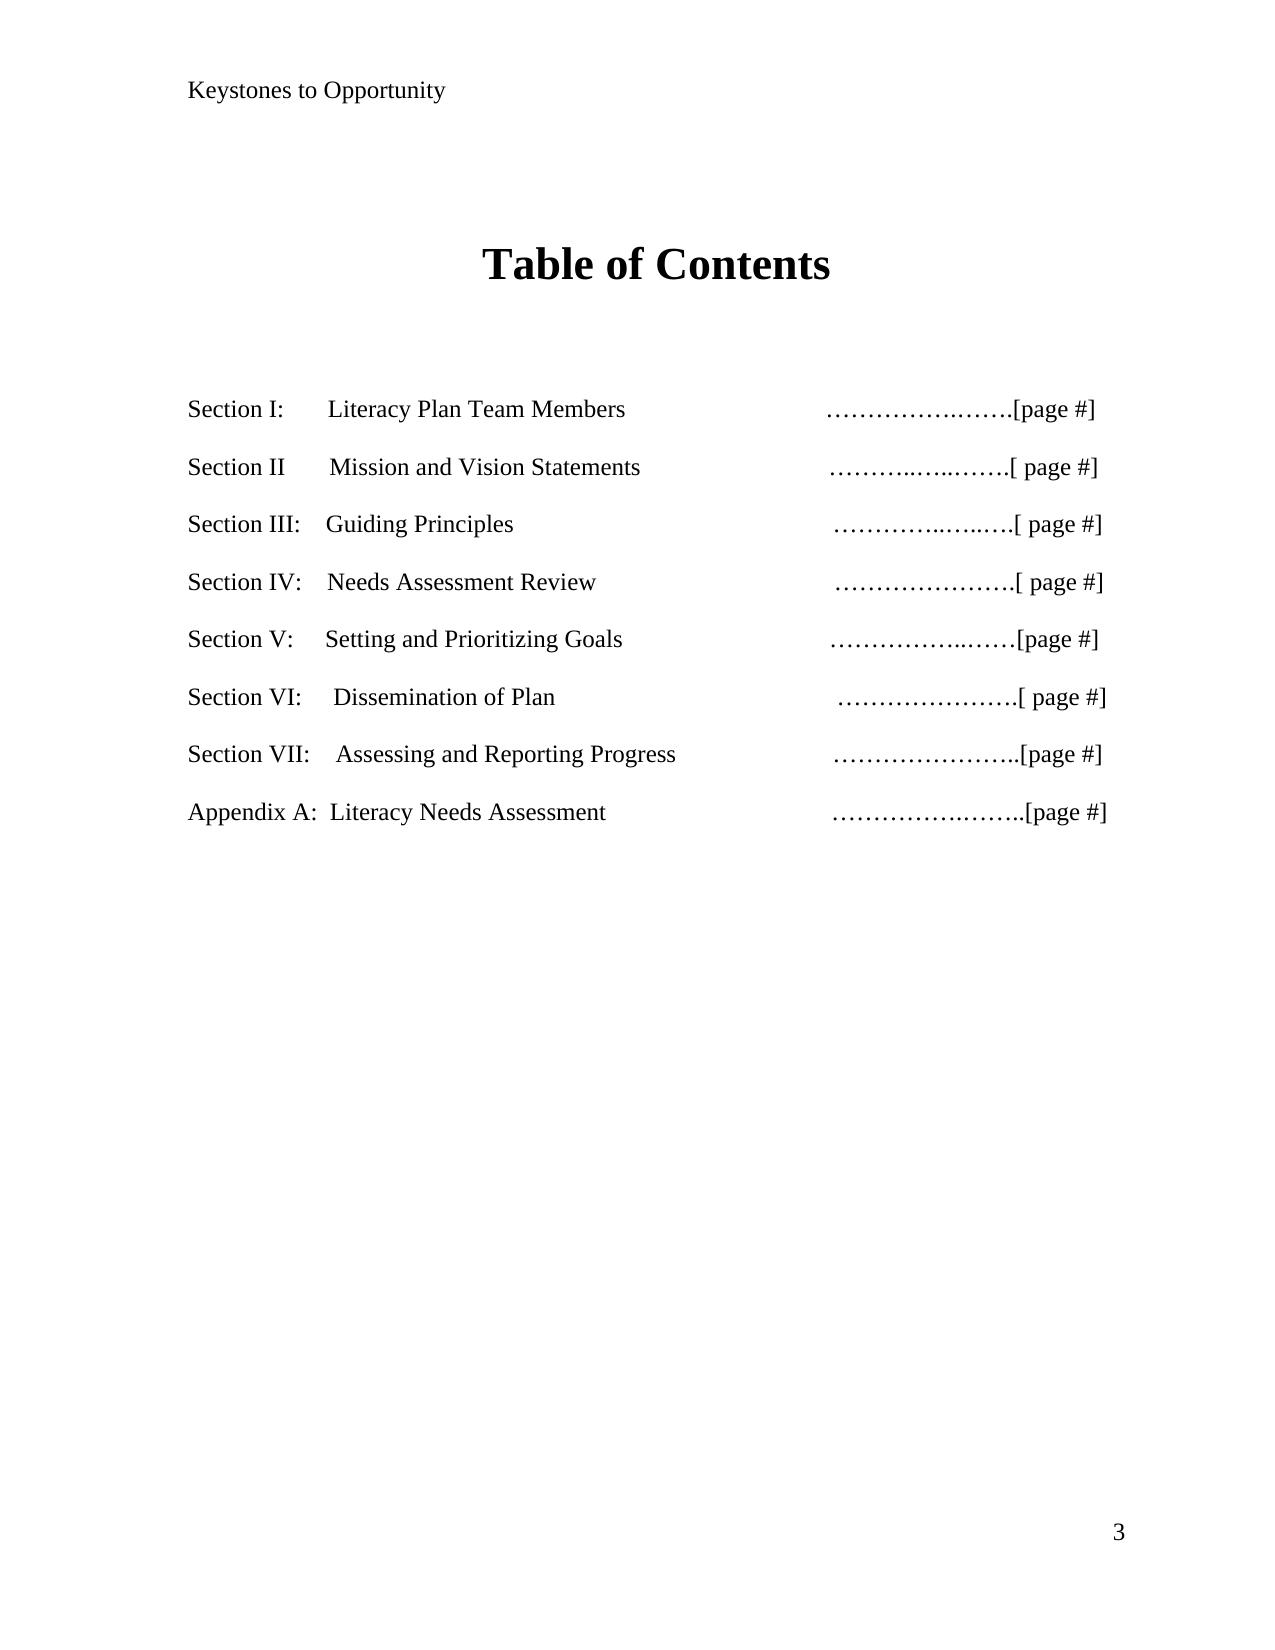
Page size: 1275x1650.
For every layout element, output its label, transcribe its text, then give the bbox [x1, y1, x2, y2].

text Section V: Setting and Prioritizing Goals ……………..……[page #] [187, 624, 1125, 653]
text Table of Contents [187, 236, 1125, 289]
text Section IV: Needs Assessment Review ………………….[ page #] [187, 567, 1125, 596]
text Section II Mission and Vision Statements ………..…..…….[ page #] [187, 452, 1125, 481]
text Section III: Guiding Principles …………..…..….[ page #] [187, 509, 1125, 538]
text Section I: Literacy Plan Team Members …………….…….[page #] [187, 394, 1125, 423]
text Appendix A: Literacy Needs Assessment …………….……..[page #] [187, 797, 1125, 826]
text Section VII: Assessing and Reporting Progress …………………..[page #] [187, 739, 1125, 768]
text Section VI: Dissemination of Plan ………………….[ page #] [187, 682, 1125, 711]
